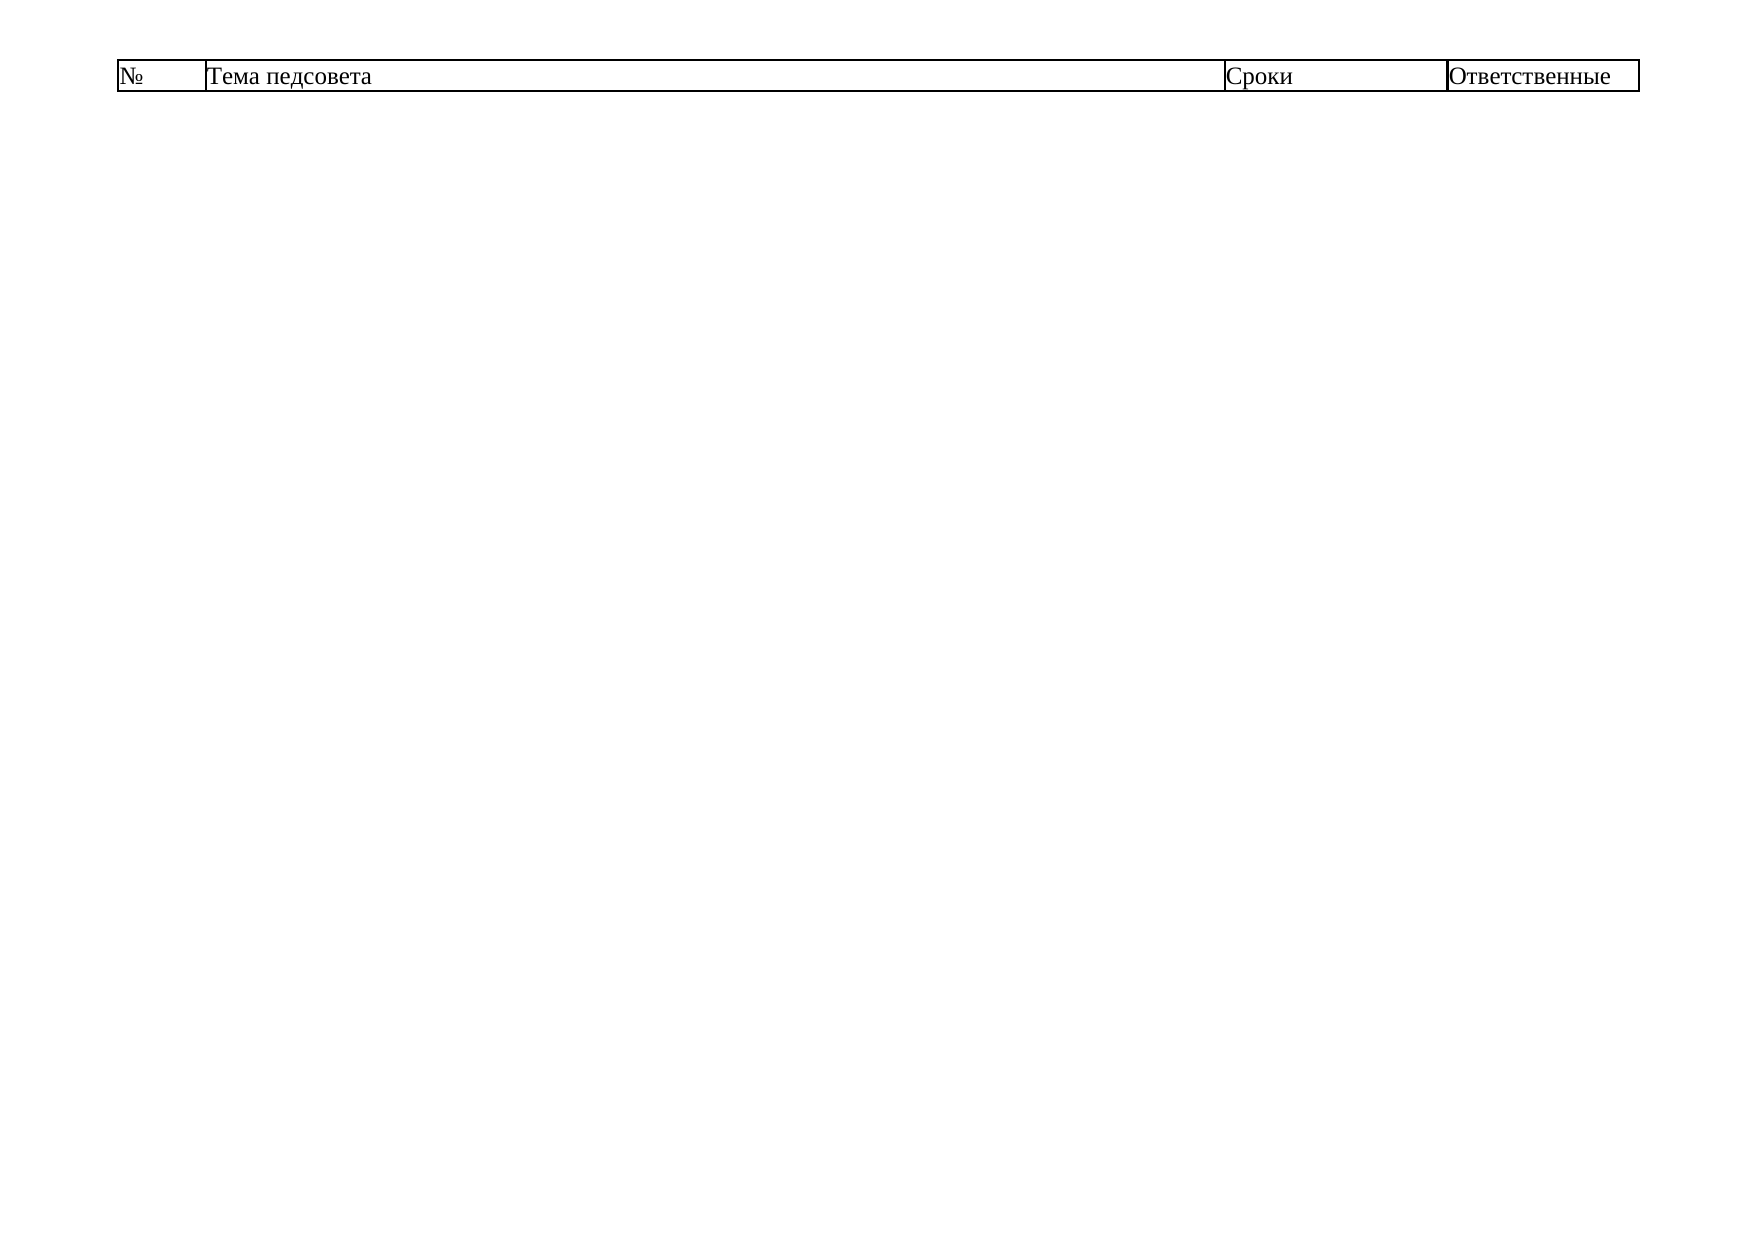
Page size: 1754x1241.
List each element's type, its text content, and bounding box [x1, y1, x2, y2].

table_header № [119, 61, 205, 90]
table_header Сроки [1226, 61, 1446, 90]
table_header Ответственные [1449, 61, 1638, 90]
table_header Тема педсовета [207, 61, 1224, 90]
